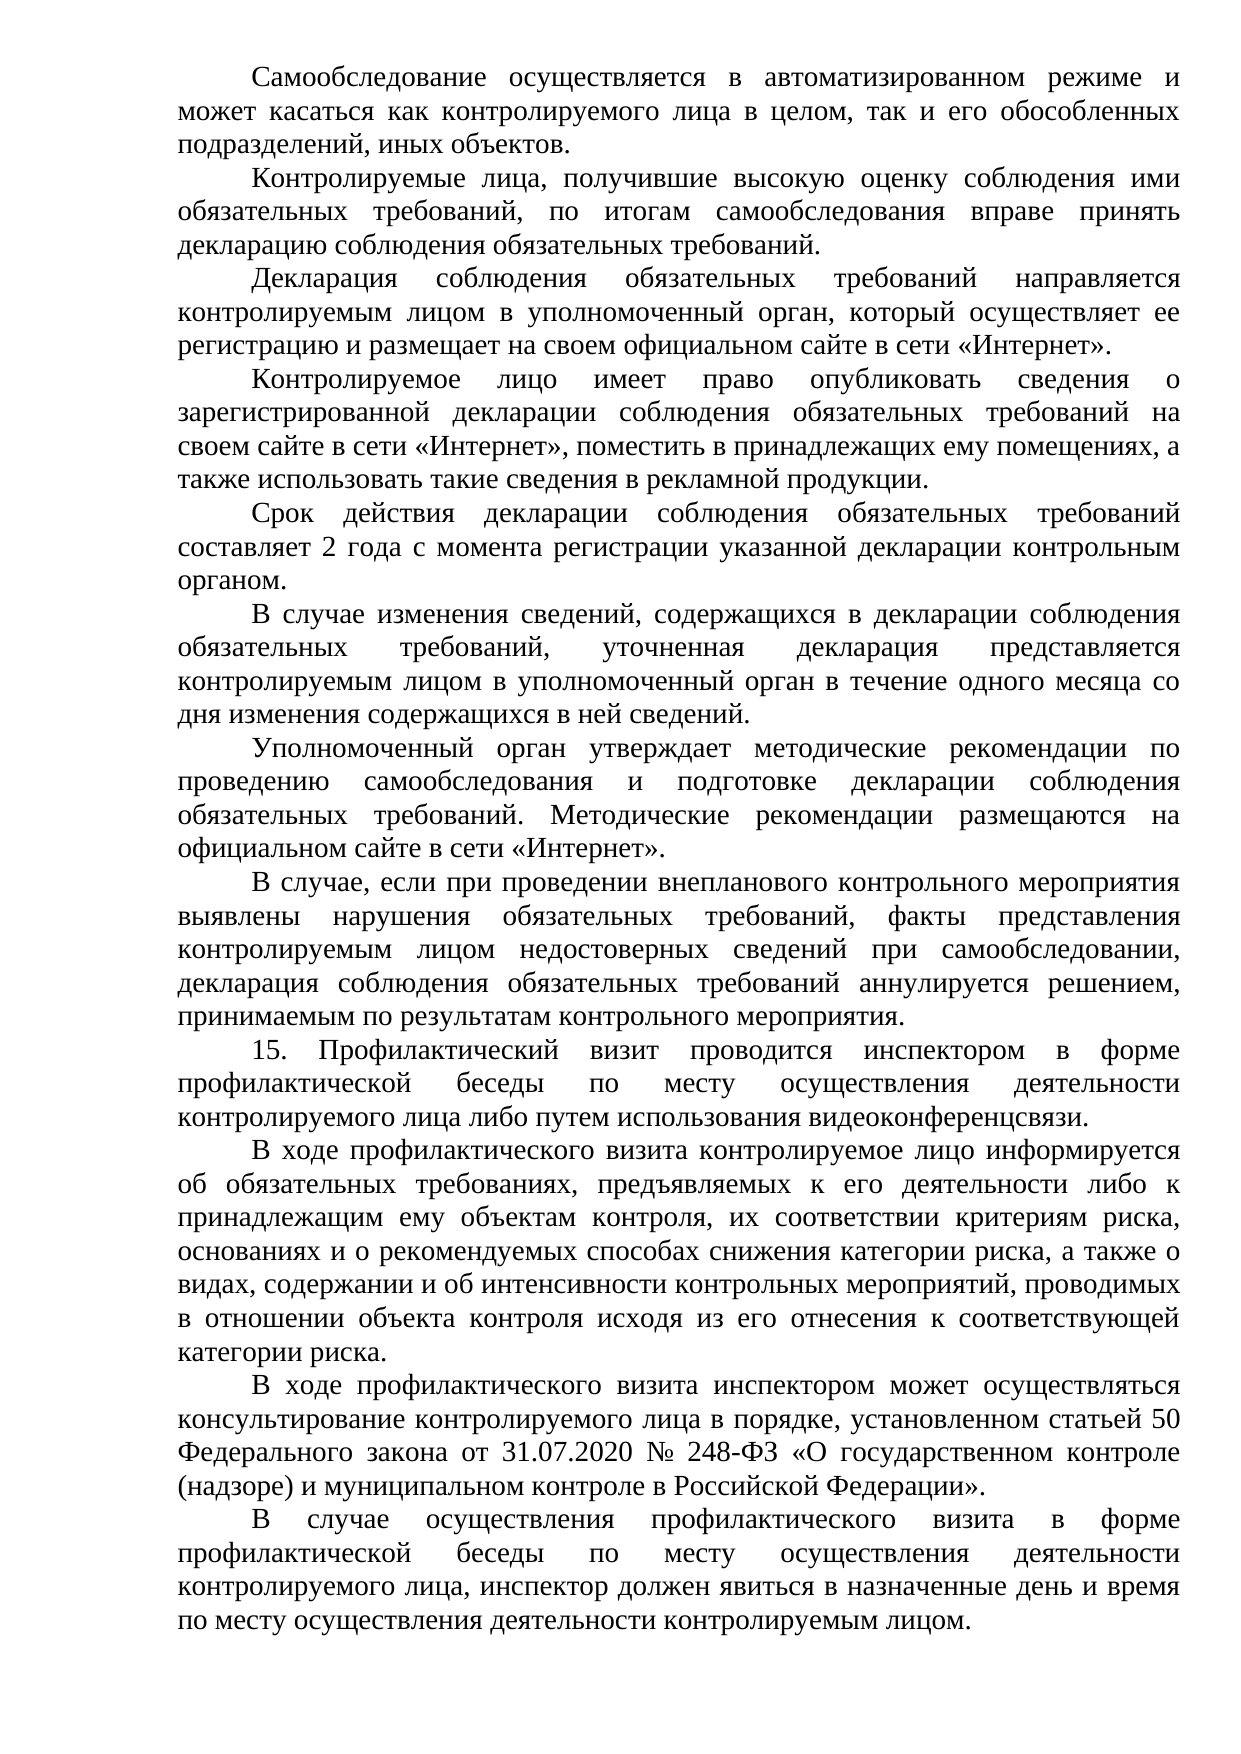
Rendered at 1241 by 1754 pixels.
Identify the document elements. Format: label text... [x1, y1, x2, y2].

text В ходе профилактического визита инспектором может осуществляться консультирование контролируемого лица в порядке, установленном статьей 50 Федерального закона от 31.07.2020 № 248-ФЗ «О государственном контроле (надзоре) и муниципальном контроле в Российской Федерации». [177, 1367, 1181, 1501]
text В ходе профилактического визита контролируемое лицо информируется об обязательных требованиях, предъявляемых к его деятельности либо к принадлежащим ему объектам контроля, их соответствии критериям риска, основаниях и о рекомендуемых способах снижения категории риска, а также о видах, содержании и об интенсивности контрольных мероприятий, проводимых в отношении объекта контроля исходя из его отнесения к соответствующей категории риска. [177, 1132, 1181, 1367]
text Самообследование осуществляется в автоматизированном режиме и может касаться как контролируемого лица в целом, так и его обособленных подразделений, иных объектов. [177, 59, 1181, 160]
text Срок действия декларации соблюдения обязательных требований составляет 2 года с момента регистрации указанной декларации контрольным органом. [177, 495, 1181, 596]
text 15. Профилактический визит проводится инспектором в форме профилактической беседы по месту осуществления деятельности контролируемого лица либо путем использования видеоконференцсвязи. [177, 1032, 1181, 1132]
text Уполномоченный орган утверждает методические рекомендации по проведению самообследования и подготовке декларации соблюдения обязательных требований. Методические рекомендации размещаются на официальном сайте в сети «Интернет». [177, 730, 1181, 864]
text В случае изменения сведений, содержащихся в декларации соблюдения обязательных требований, уточненная декларация представляется контролируемым лицом в уполномоченный орган в течение одного месяца со дня изменения содержащихся в ней сведений. [177, 596, 1181, 730]
text В случае, если при проведении внепланового контрольного мероприятия выявлены нарушения обязательных требований, факты представления контролируемым лицом недостоверных сведений при самообследовании, декларация соблюдения обязательных требований аннулируется решением, принимаемым по результатам контрольного мероприятия. [177, 864, 1181, 1032]
text Контролируемое лицо имеет право опубликовать сведения о зарегистрированной декларации соблюдения обязательных требований на своем сайте в сети «Интернет», поместить в принадлежащих ему помещениях, а также использовать такие сведения в рекламной продукции. [177, 361, 1181, 495]
text Контролируемые лица, получившие высокую оценку соблюдения ими обязательных требований, по итогам самообследования вправе принять декларацию соблюдения обязательных требований. [177, 160, 1181, 260]
text Декларация соблюдения обязательных требований направляется контролируемым лицом в уполномоченный орган, который осуществляет ее регистрацию и размещает на своем официальном сайте в сети «Интернет». [177, 260, 1181, 361]
text В случае осуществления профилактического визита в форме профилактической беседы по месту осуществления деятельности контролируемого лица, инспектор должен явиться в назначенные день и время по месту осуществления деятельности контролируемым лицом. [177, 1501, 1181, 1636]
